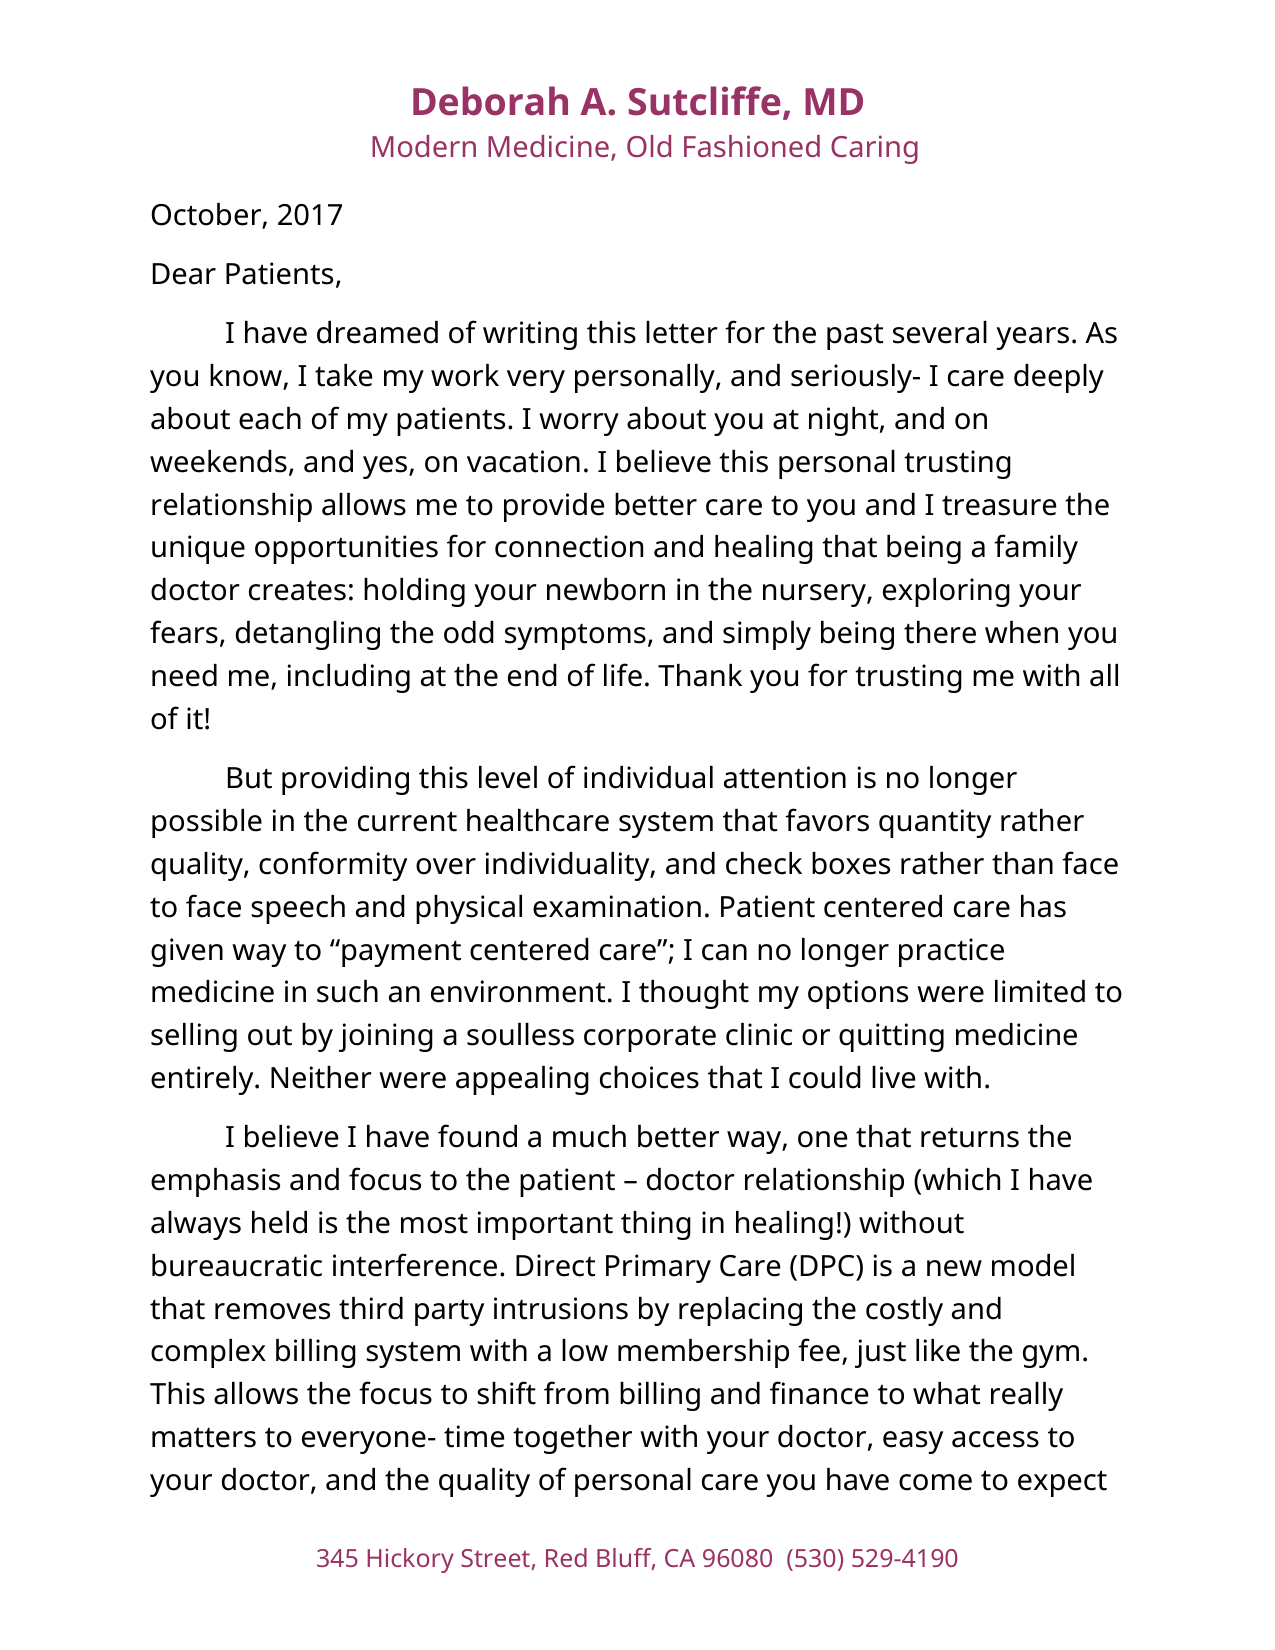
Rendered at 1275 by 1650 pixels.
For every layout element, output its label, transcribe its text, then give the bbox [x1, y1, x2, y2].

text October, 2017 [150, 194, 1125, 233]
text Dear Patients, [150, 253, 1125, 293]
text But providing this level of individual attention is no longer possible in the current healthcare system that favors quantity rather quality, conformity over individuality, and check boxes rather than face to face speech and physical examination. Patient centered care has given way to “payment centered care”; I can no longer practice medicine in such an environment. I thought my options were limited to selling out by joining a soulless corporate clinic or quitting medicine entirely. Neither were appealing choices that I could live with. [150, 757, 1125, 1097]
text I have dreamed of writing this letter for the past several years. As you know, I take my work very personally, and seriously- I care deeply about each of my patients. I worry about you at night, and on weekends, and yes, on vacation. I believe this personal trusting relationship allows me to provide better care to you and I treasure the unique opportunities for connection and healing that being a family doctor creates: holding your newborn in the nursery, exploring your fears, detangling the odd symptoms, and simply being there when you need me, including at the end of life. Thank you for trusting me with all of it! [150, 313, 1125, 738]
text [150, 1117, 1125, 1499]
